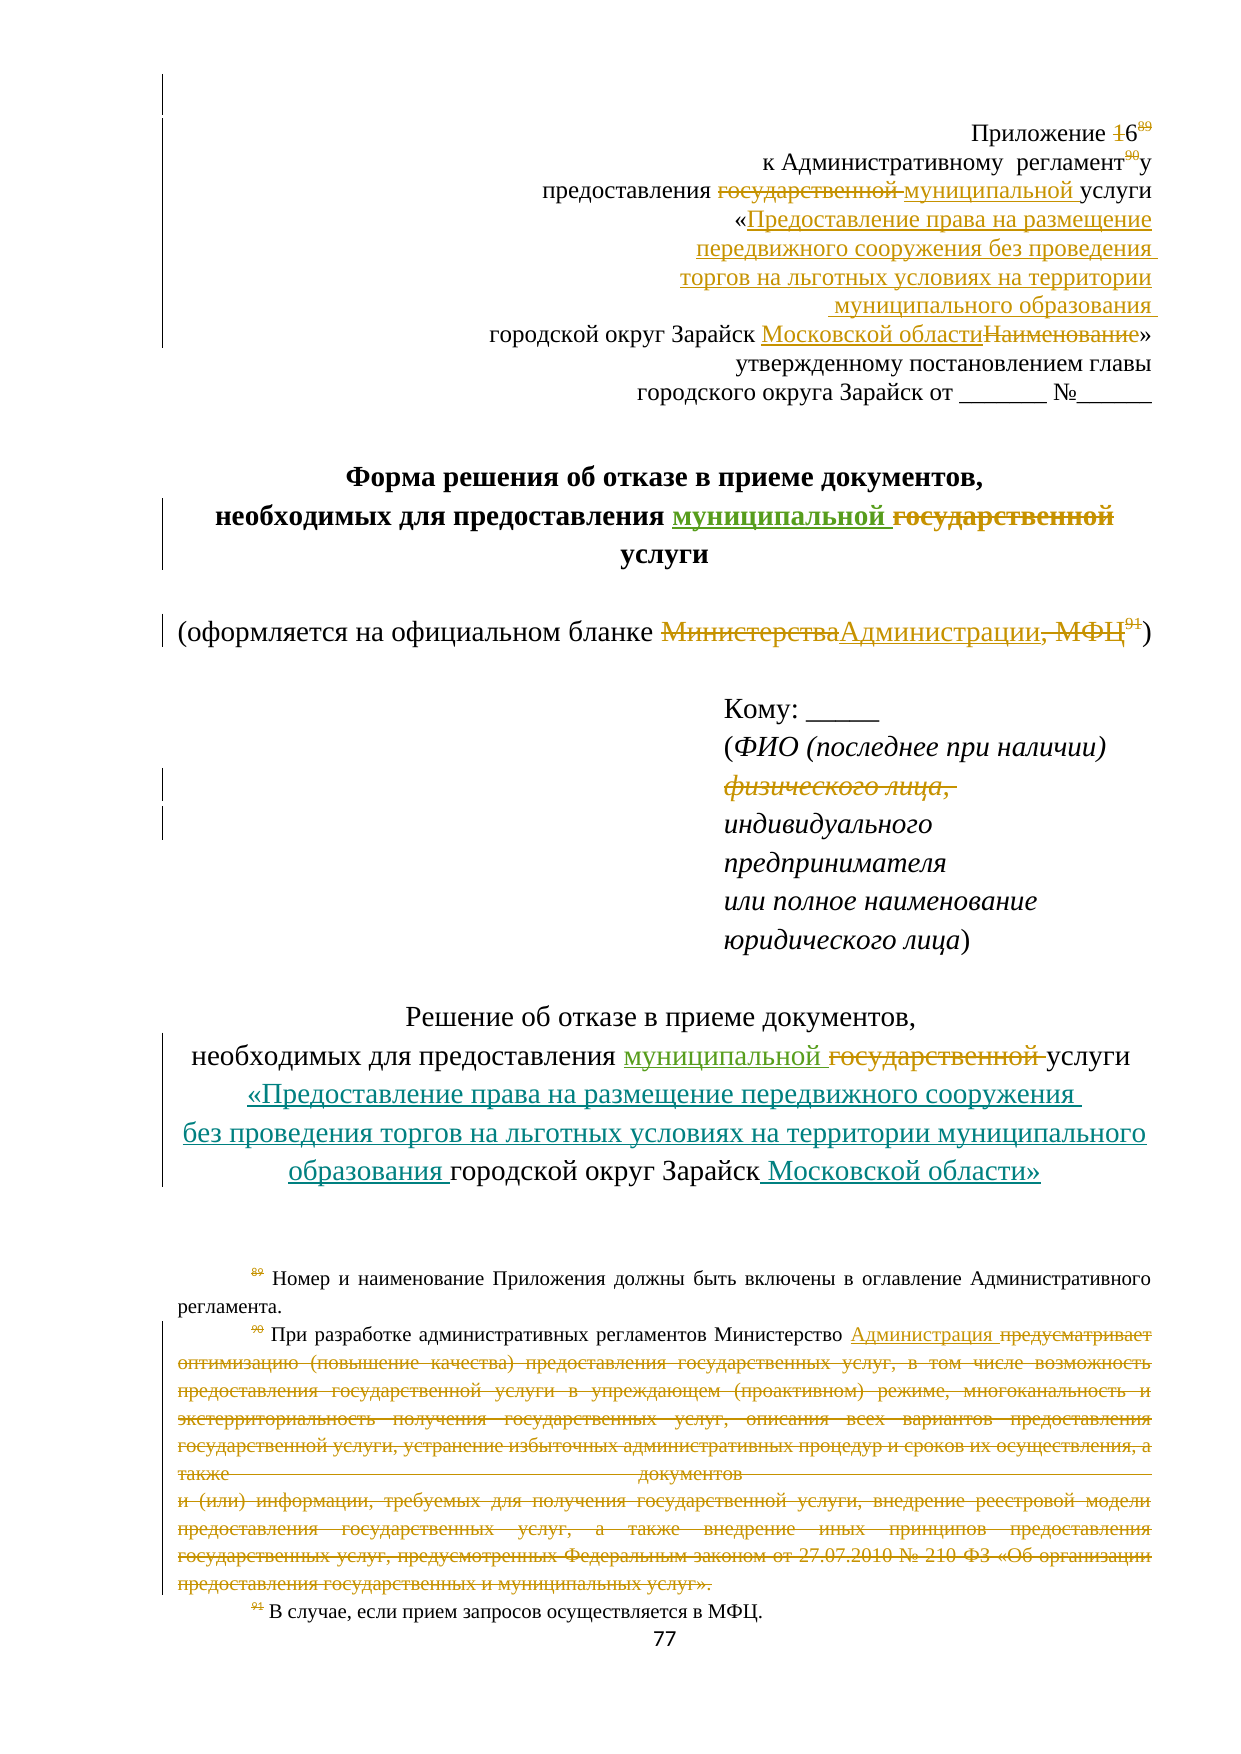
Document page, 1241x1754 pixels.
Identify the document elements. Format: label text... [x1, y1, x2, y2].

text Форма решения об отказе в приеме документов, [177, 459, 1152, 493]
text индивидуального [177, 806, 1152, 840]
text юридического лица) [177, 922, 1152, 956]
text « [177, 204, 1152, 233]
text Кому: _____ [177, 691, 1152, 724]
text или полное наименование [177, 883, 1152, 917]
text предпринимателя [177, 845, 1152, 878]
text (ФИО (последнее при наличии) [177, 729, 1152, 763]
text (оформляется на официальном бланке ) [177, 614, 1152, 647]
text к Административному регламенту предоставления услуги [177, 147, 1152, 204]
text городской округ Зарайск » [177, 319, 1152, 348]
text Приложение 6 [177, 118, 1152, 147]
text Решение об отказе в приеме документов, необходимых для предоставления услуги городской округ Зарайск [177, 999, 1152, 1187]
text утвержденному постановлением главы [177, 348, 1152, 377]
text городского округа Зарайск от _______ №______ [177, 377, 1152, 406]
text необходимых для предоставления услуги [177, 498, 1152, 570]
